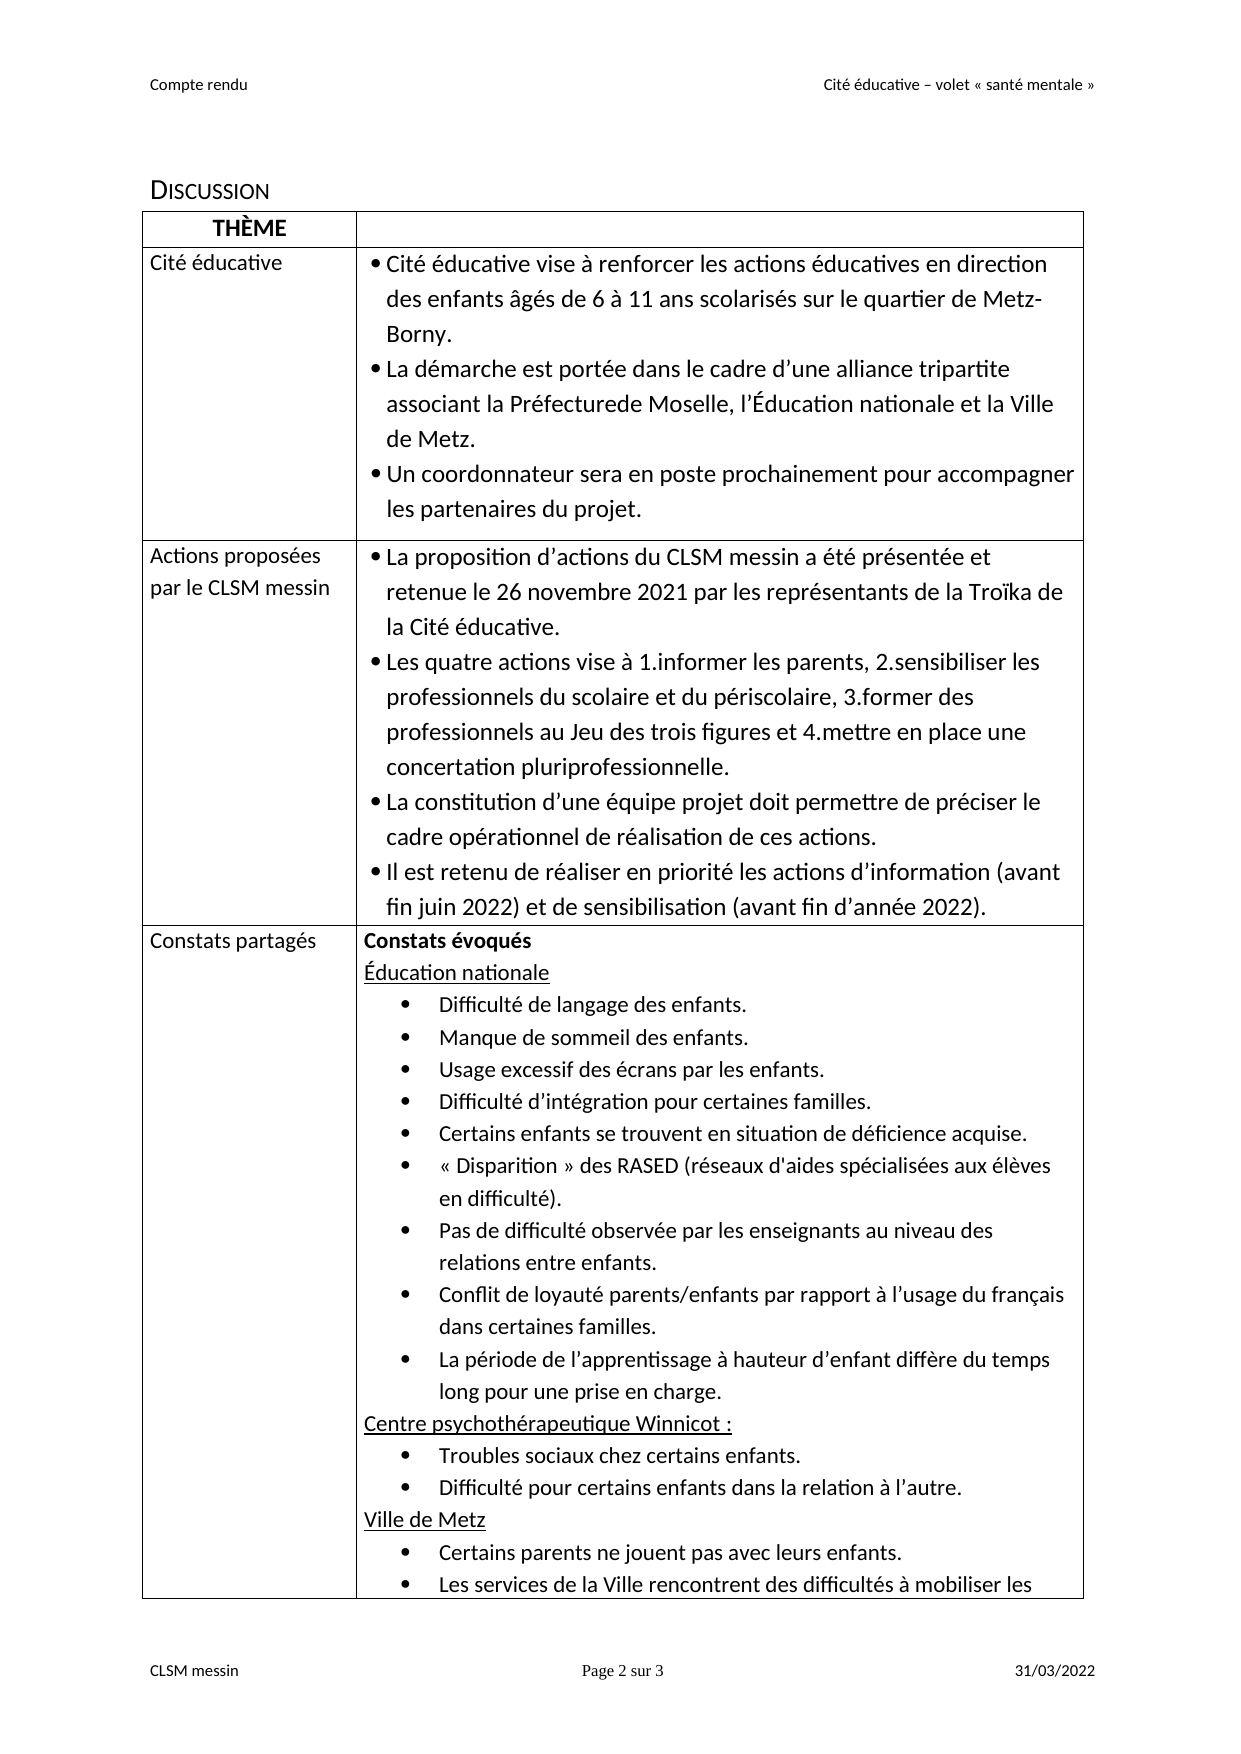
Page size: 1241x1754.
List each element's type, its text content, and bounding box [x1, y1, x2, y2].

table_header Thème [143, 212, 356, 247]
table_header [357, 212, 1083, 247]
table_cell Cité éducative [143, 248, 356, 540]
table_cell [357, 926, 1083, 1598]
subtitle Discussion [150, 171, 1090, 206]
table_cell La proposition d’actions du CLSM messin a été présentée et retenue le 26 novembre 2021 par les représentants de la Troïka de la Cité éducative. Les quatre actions vise à 1.informer les parents, 2.sensibiliser les professionnels du scolaire et du périscolaire, 3.former des professionnels au Jeu des trois figures et 4.mettre en place une concertation pluriprofessionnelle. La constitution d’une équipe projet doit permettre de préciser le cadre opérationnel de réalisation de ces actions. Il est retenu de réaliser en priorité les actions d’information (avant fin juin 2022) et de sensibilisation (avant fin d’année 2022). [357, 541, 1083, 925]
table_cell Cité éducative vise à renforcer les actions éducatives en direction des enfants âgés de 6 à 11 ans scolarisés sur le quartier de Metz-Borny. La démarche est portée dans le cadre d’une alliance tripartite associant la Préfecturede Moselle, l’Éducation nationale et la Ville de Metz. Un coordonnateur sera en poste prochainement pour accompagner les partenaires du projet. [357, 248, 1083, 540]
table_cell Actions proposées par le CLSM messin [143, 541, 356, 925]
table_cell Constats partagés [143, 926, 356, 1598]
